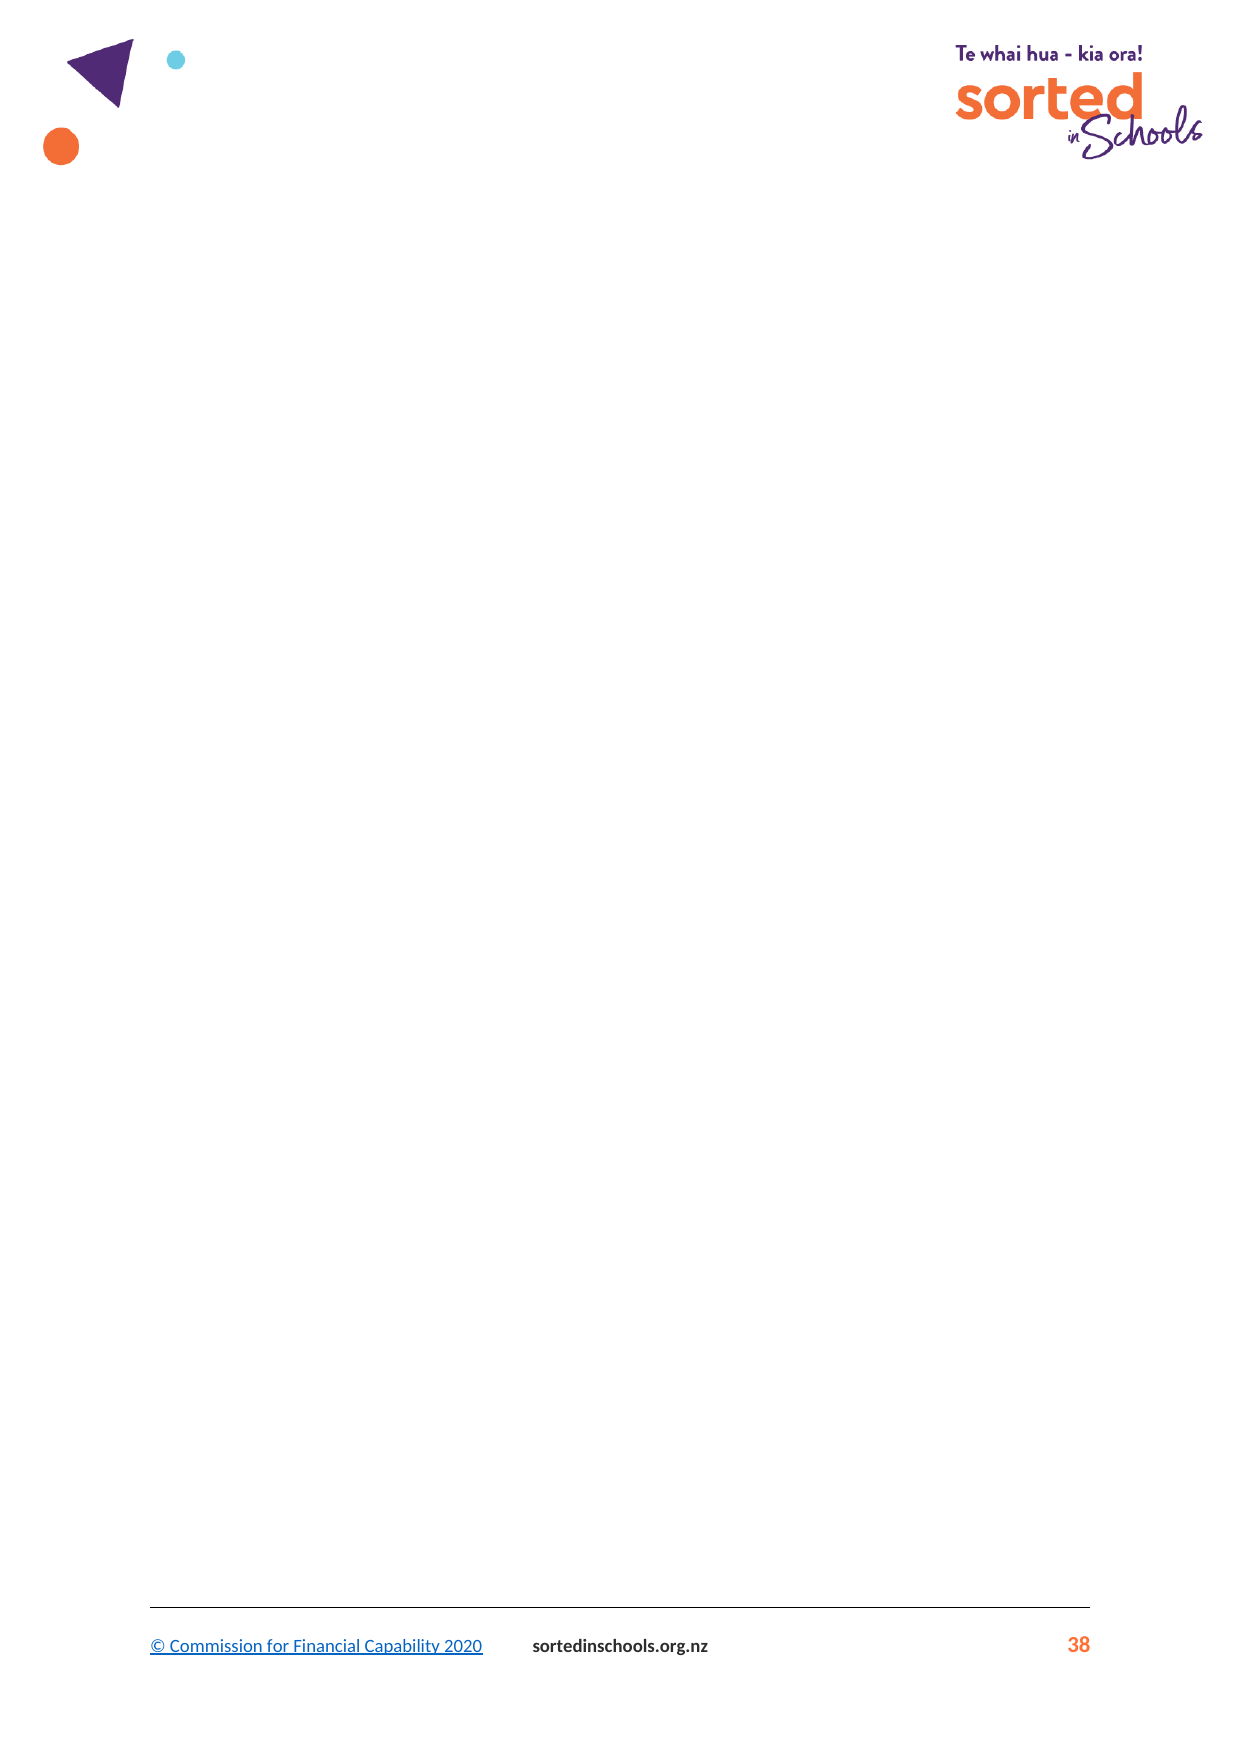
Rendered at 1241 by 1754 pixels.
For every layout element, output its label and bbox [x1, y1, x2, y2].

picture [8, 15, 1229, 188]
